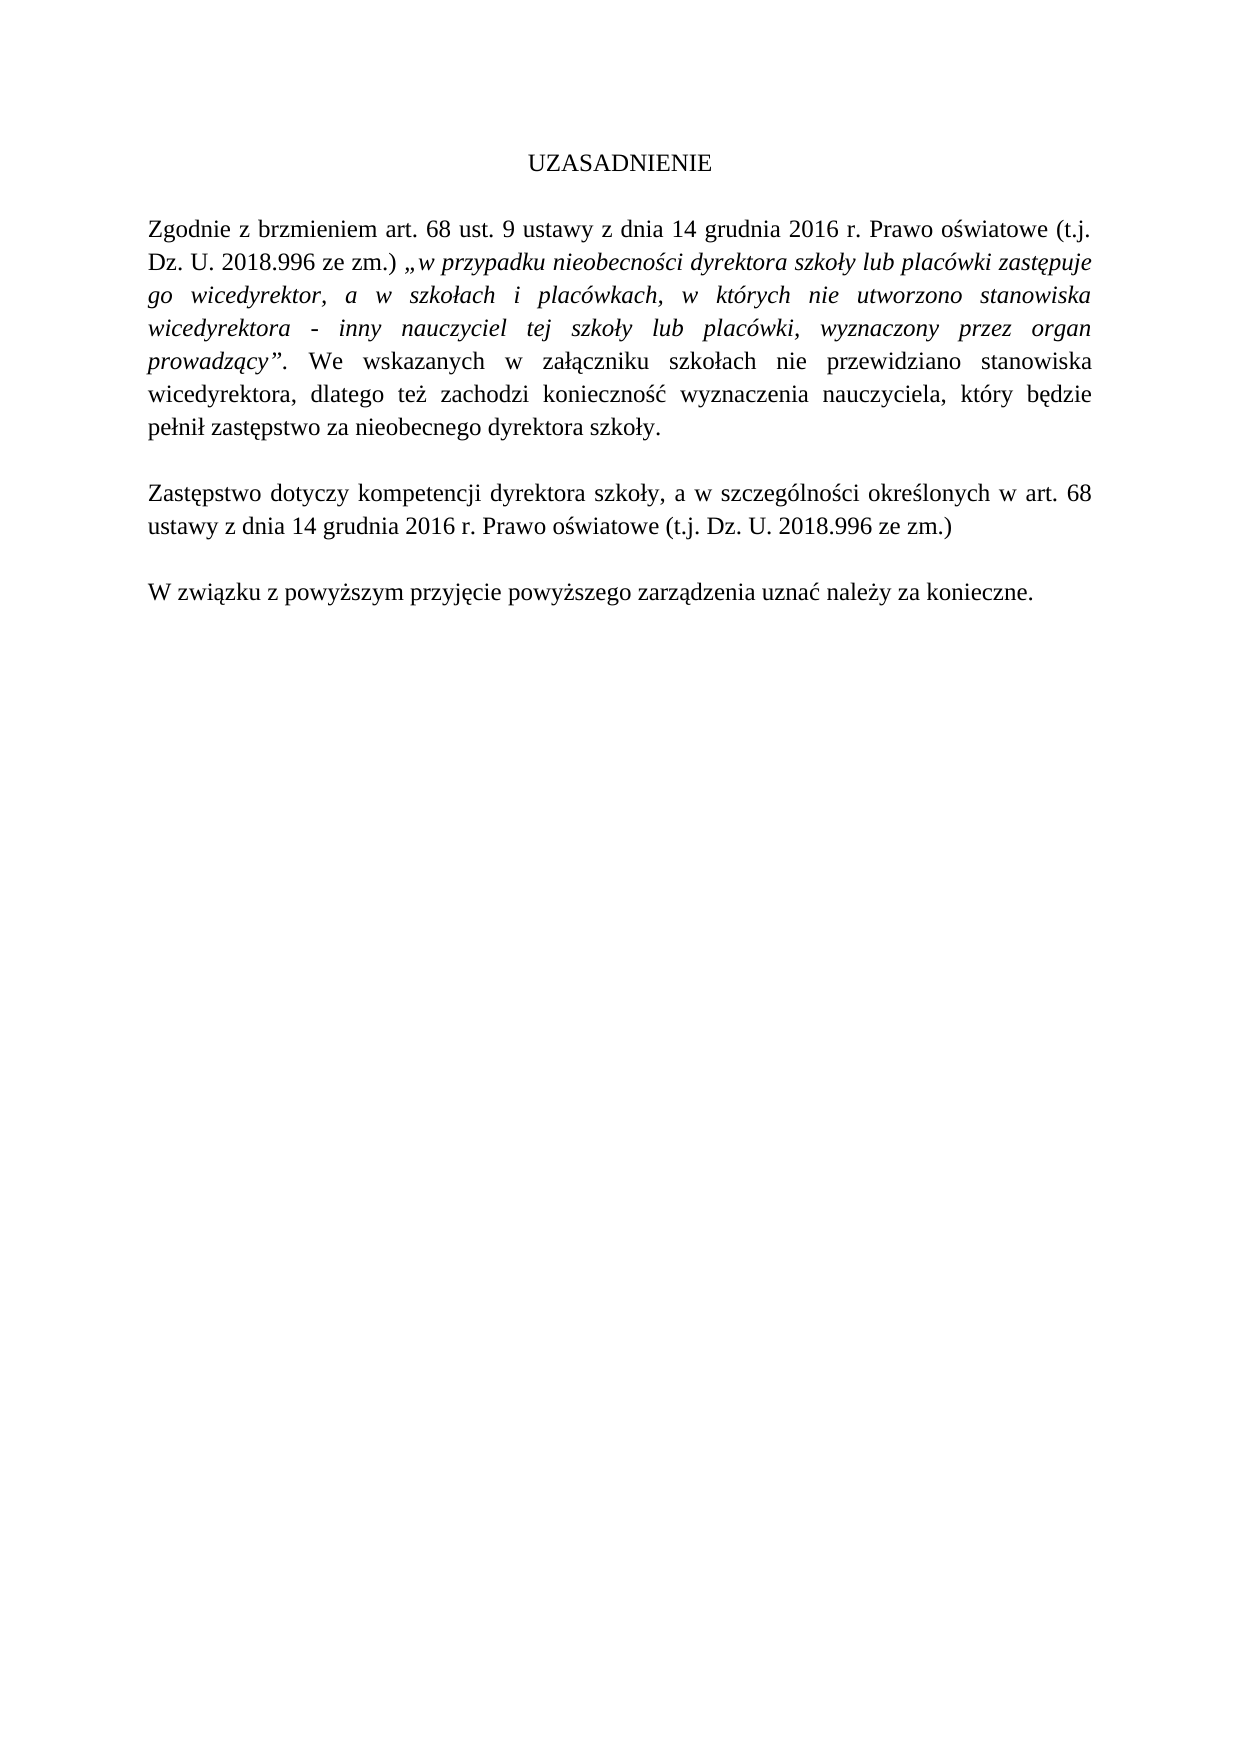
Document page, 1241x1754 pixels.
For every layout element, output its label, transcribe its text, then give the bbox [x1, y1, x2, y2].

text Zastępstwo dotyczy kompetencji dyrektora szkoły, a w szczególności określonych w art. 68 ustawy z dnia 14 grudnia 2016 r. Prawo oświatowe (t.j. Dz. U. 2018.996 ze zm.) [148, 478, 1093, 539]
text Zgodnie z brzmieniem art. 68 ust. 9 ustawy z dnia 14 grudnia 2016 r. Prawo oświatowe (t.j. Dz. U. 2018.996 ze zm.) „w przypadku nieobecności dyrektora szkoły lub placówki zastępuje go wicedyrektor, a w szkołach i placówkach, w których nie utworzono stanowiska wicedyrektora - inny nauczyciel tej szkoły lub placówki, wyznaczony przez organ prowadzący”. We wskazanych w załączniku szkołach nie przewidziano stanowiska wicedyrektora, dlatego też zachodzi konieczność wyznaczenia nauczyciela, który będzie pełnił zastępstwo za nieobecnego dyrektora szkoły. [148, 214, 1093, 441]
text UZASADNIENIE [148, 148, 1093, 176]
text W związku z powyższym przyjęcie powyższego zarządzenia uznać należy za konieczne. [148, 577, 1093, 606]
